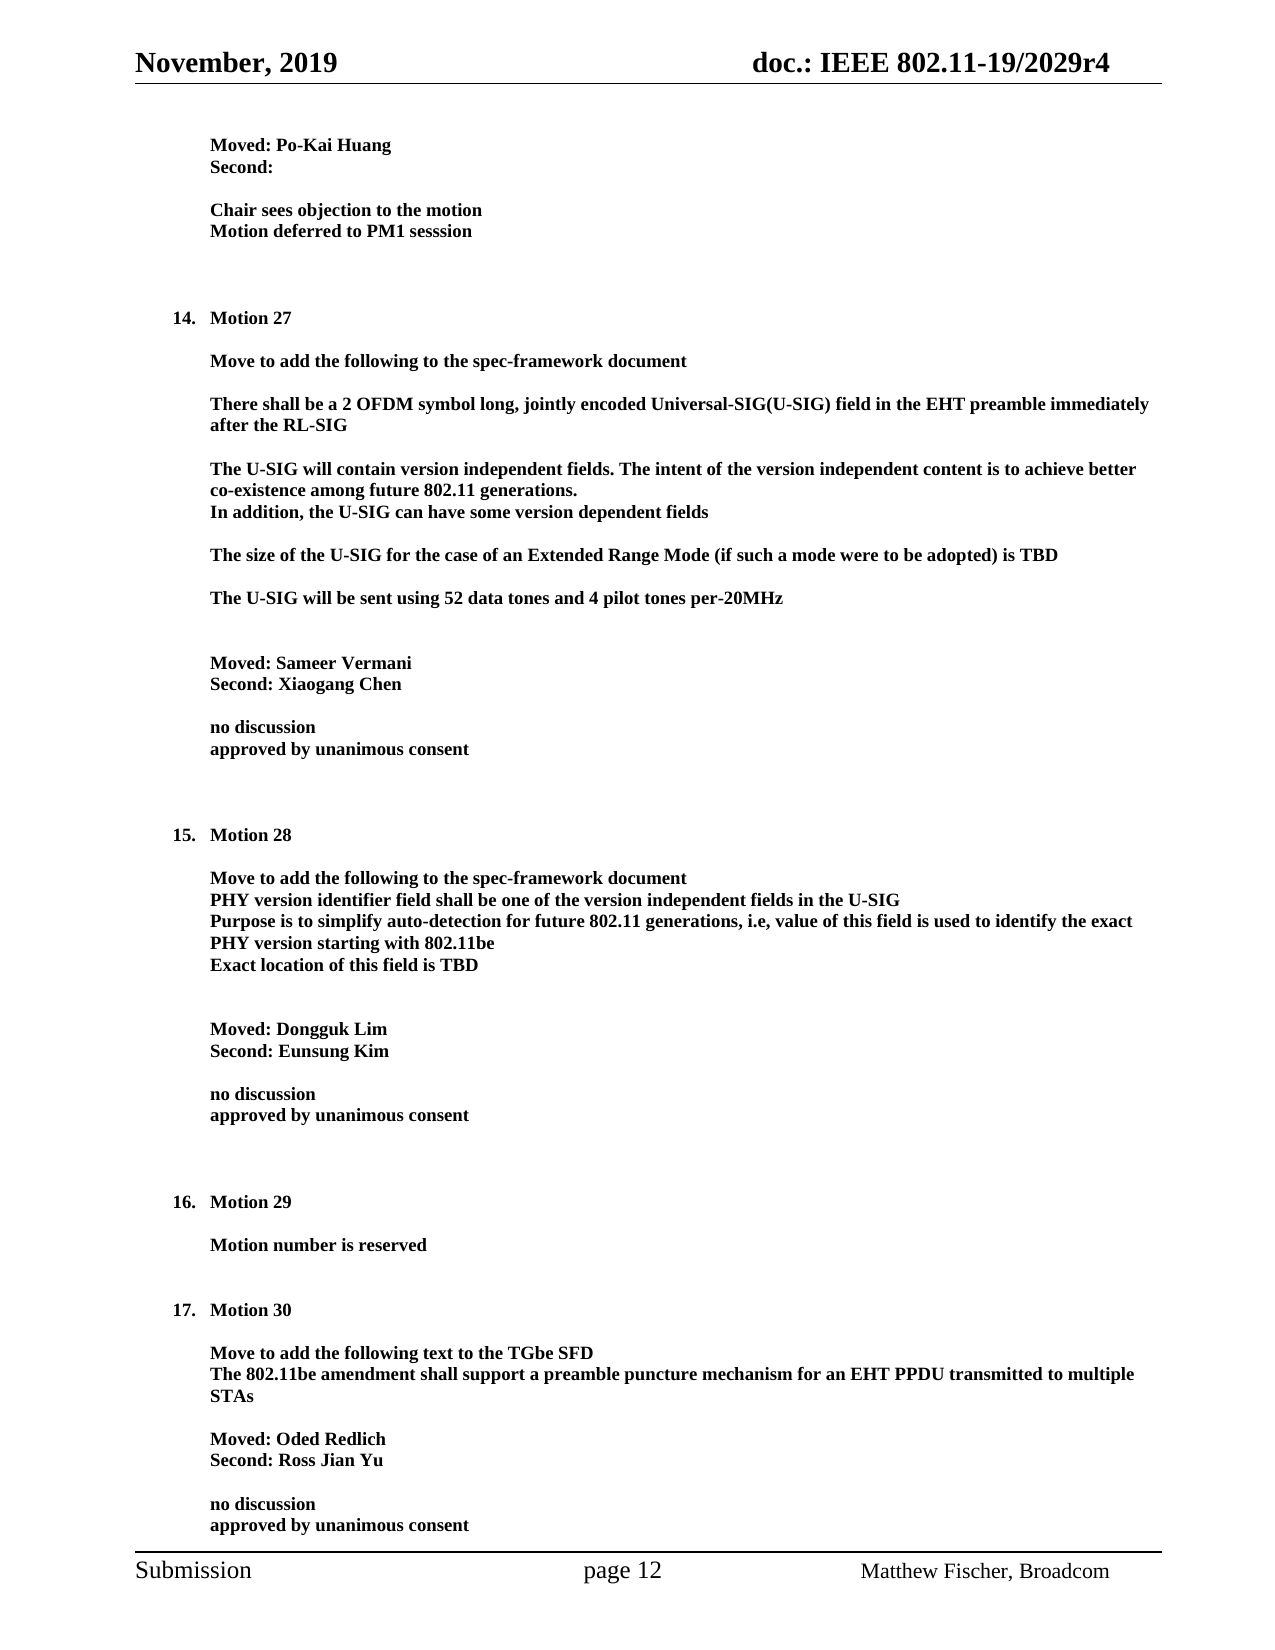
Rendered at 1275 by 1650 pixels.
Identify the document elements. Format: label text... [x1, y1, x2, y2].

list Motion 28 Move to add the following to the spec-framework document PHY version identifier field shall be one of the version independent fields in the U-SIG Purpose is to simplify auto-detection for future 802.11 generations, i.e, value of this field is used to identify the exact PHY version starting with 802.11be Exact location of this field is TBD Moved: Dongguk Lim Second: Eunsung Kim no discussion approved by unanimous consent [172, 824, 1162, 1191]
list Motion 29 Motion number is reserved [172, 1191, 1162, 1298]
list Motion 27 Move to add the following to the spec-framework document There shall be a 2 OFDM symbol long, jointly encoded Universal-SIG(U-SIG) field in the EHT preamble immediately after the RL-SIG The U-SIG will contain version independent fields. The intent of the version independent content is to achieve better co-existence among future 802.11 generations. In addition, the U-SIG can have some version dependent fields The size of the U-SIG for the case of an Extended Range Mode (if such a mode were to be adopted) is TBD The U-SIG will be sent using 52 data tones and 4 pilot tones per-20MHz Moved: Sameer Vermani Second: Xiaogang Chen no discussion approved by unanimous consent [172, 307, 1162, 824]
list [172, 1298, 1162, 1536]
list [172, 112, 1162, 307]
